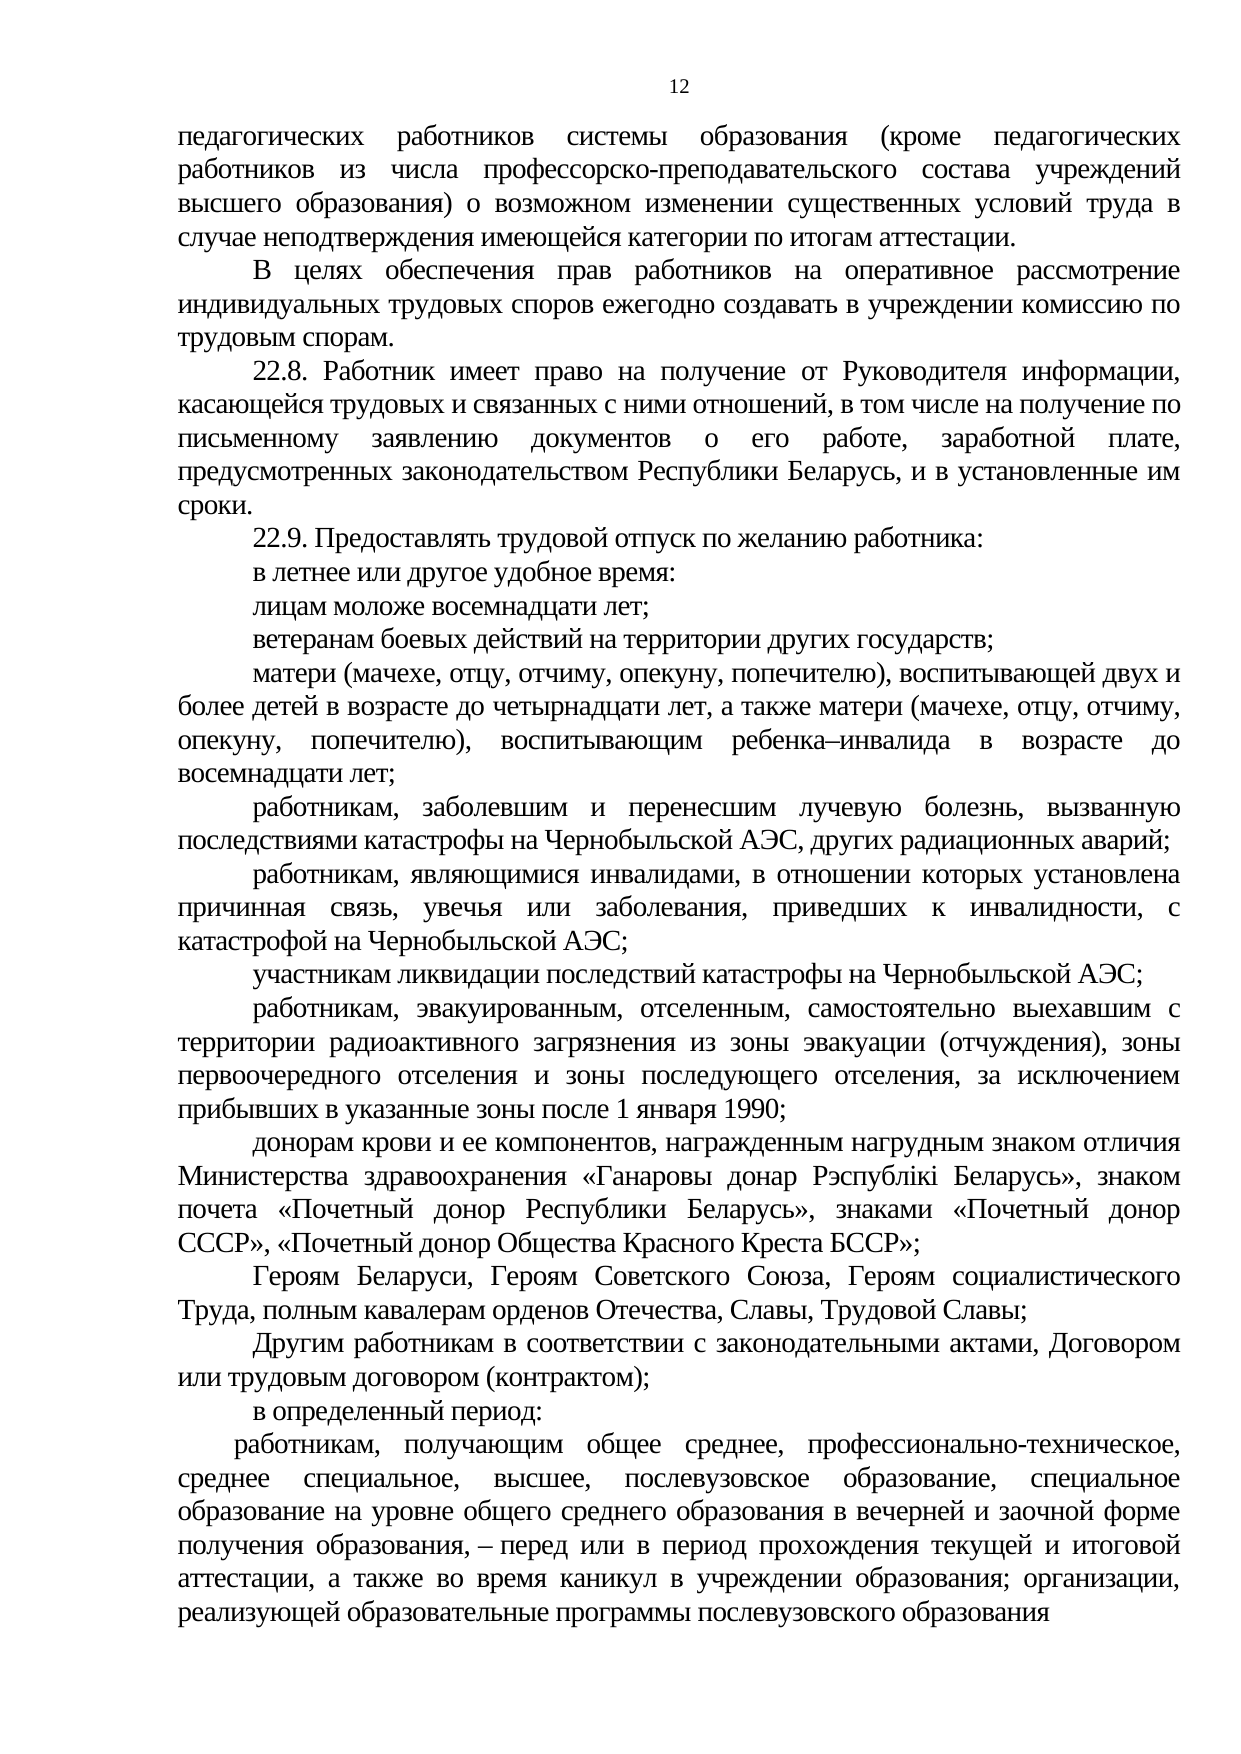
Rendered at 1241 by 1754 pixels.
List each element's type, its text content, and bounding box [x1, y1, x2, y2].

text работникам, получающим общее среднее, профессионально-техническое, среднее специальное, высшее, послевузовское образование, специальное образование на уровне общего среднего образования в вечерней и заочной форме получения образования, – перед или в период прохождения текущей и итоговой аттестации, а также во время каникул в учреждении образования; организации, реализующей образовательные программы послевузовского образования [177, 1426, 1181, 1627]
list лицам моложе восемнадцати лет; [177, 588, 1181, 621]
list в летнее или другое удобное время: [177, 554, 1181, 588]
list работникам, заболевшим и перенесшим лучевую болезнь, вызванную последствиями катастрофы на Чернобыльской АЭС, других радиационных аварий; [177, 789, 1181, 856]
list донорам крови и ее компонентов, награжденным нагрудным знаком отличия Министерства здравоохранения «Ганаровы донар Рэспублікі Беларусь», знаком почета «Почетный донор Республики Беларусь», знаками «Почетный донор СССР», «Почетный донор Общества Красного Креста БССР»; [177, 1124, 1181, 1258]
list ветеранам боевых действий на территории других государств; [177, 621, 1181, 655]
list участникам ликвидации последствий катастрофы на Чернобыльской АЭС; [177, 957, 1181, 990]
list в определенный период: [177, 1393, 1181, 1426]
list работникам, являющимися инвалидами, в отношении которых установлена причинная связь, увечья или заболевания, приведших к инвалидности, с катастрофой на Чернобыльской АЭС; [177, 856, 1181, 957]
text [177, 118, 1181, 252]
list 22.8. Работник имеет право на получение от Руководителя информации, касающейся трудовых и связанных с ними отношений, в том числе на получение по письменному заявлению документов о его работе, заработной плате, предусмотренных законодательством Республики Беларусь, и в установленные им сроки. [177, 353, 1181, 521]
list 22.9. Предоставлять трудовой отпуск по желанию работника: [177, 521, 1181, 554]
list работникам, эвакуированным, отселенным, самостоятельно выехавшим с территории радиоактивного загрязнения из зоны эвакуации (отчуждения), зоны первоочередного отселения и зоны последующего отселения, за исключением прибывших в указанные зоны после 1 января 1990; [177, 990, 1181, 1124]
list матери (мачехе, отцу, отчиму, опекуну, попечителю), воспитывающей двух и более детей в возрасте до четырнадцати лет, а также матери (мачехе, отцу, отчиму, опекуну, попечителю), воспитывающим ребенка–инвалида в возрасте до восемнадцати лет; [177, 655, 1181, 789]
list В целях обеспечения прав работников на оперативное рассмотрение индивидуальных трудовых споров ежегодно создавать в учреждении комиссию по трудовым спорам. [177, 252, 1181, 353]
list Другим работникам в соответствии с законодательными актами, Договором или трудовым договором (контрактом); [177, 1326, 1181, 1393]
list Героям Беларуси, Героям Советского Союза, Героям социалистического Труда, полным кавалерам орденов Отечества, Славы, Трудовой Славы; [177, 1258, 1181, 1326]
